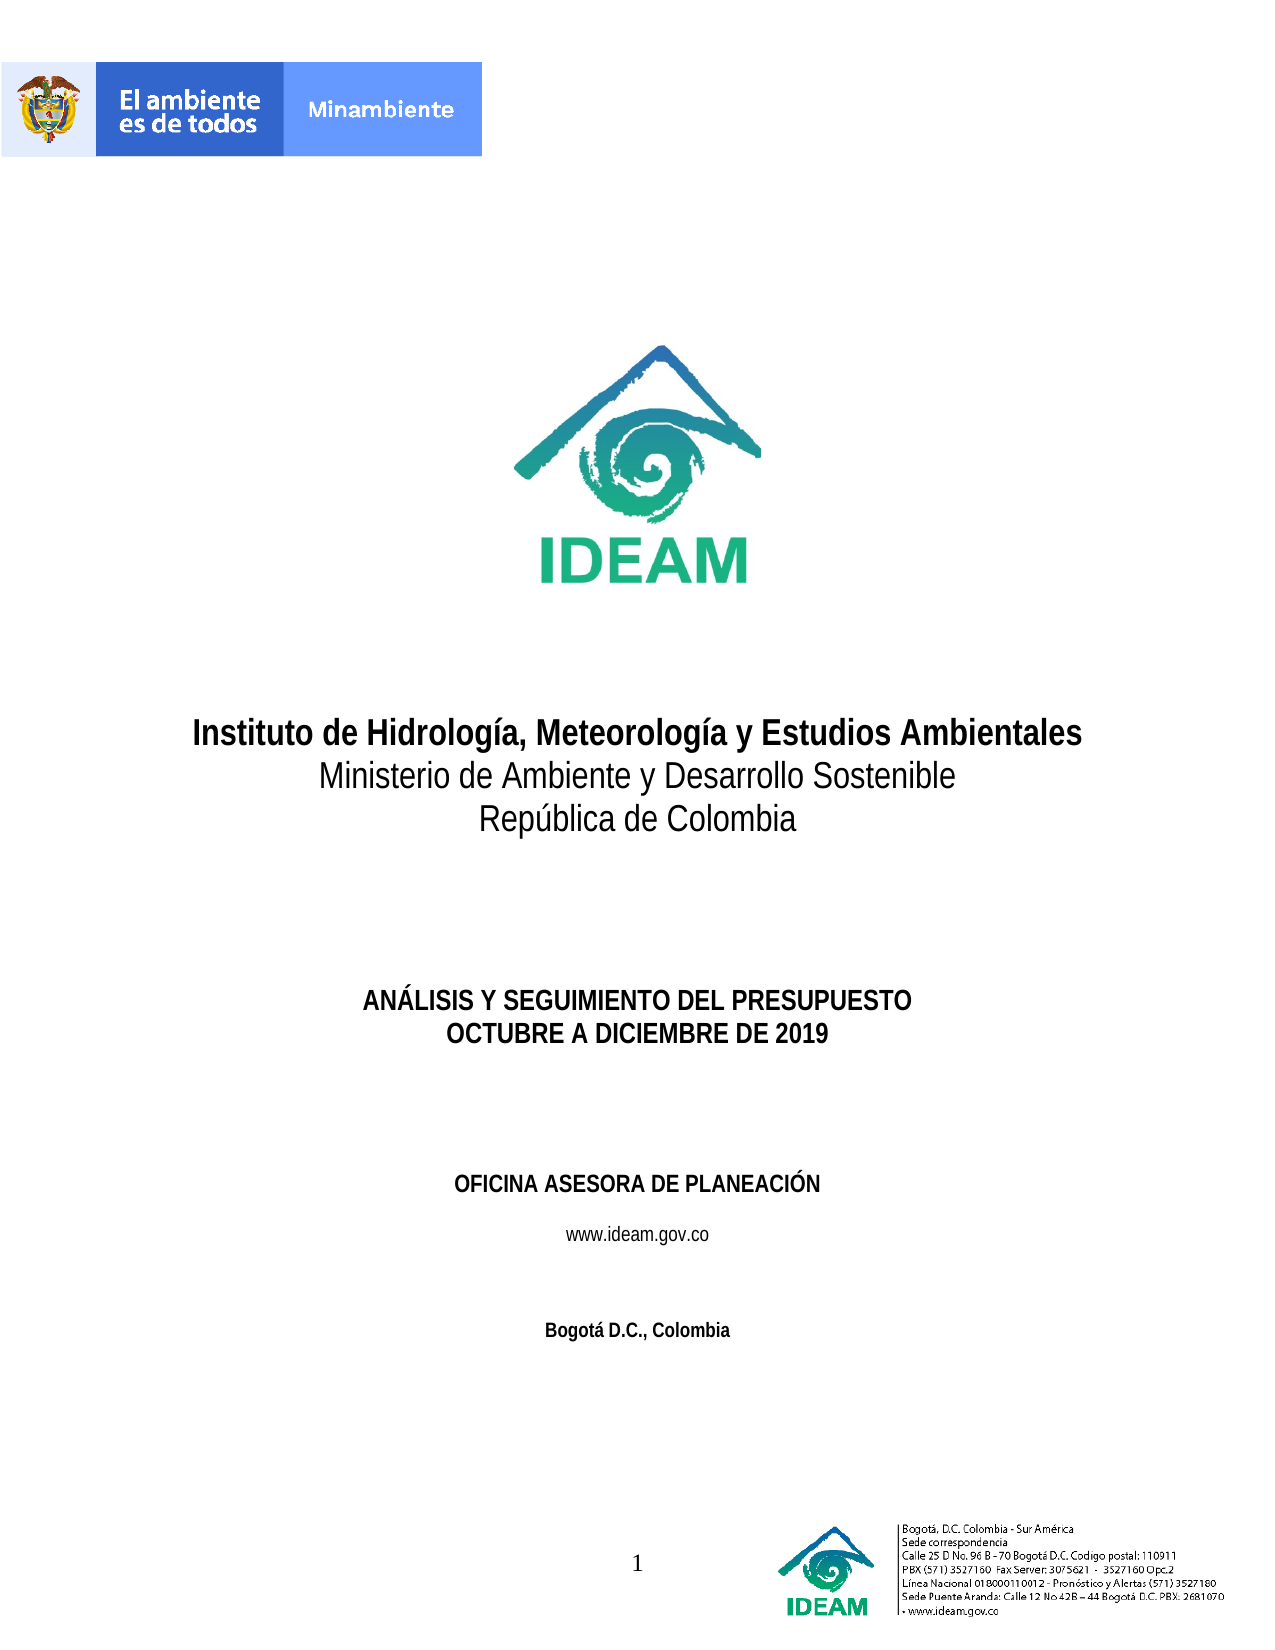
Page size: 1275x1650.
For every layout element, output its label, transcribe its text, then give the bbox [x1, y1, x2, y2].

text Bogotá D.C., Colombia [177, 1318, 1098, 1342]
picture [1, 0, 1275, 1649]
text Ministerio de Ambiente y Desarrollo Sostenible [177, 753, 1098, 796]
text ANÁLISIS Y SEGUIMIENTO DEL PRESUPUESTO [177, 983, 1098, 1016]
text República de Colombia [177, 796, 1098, 839]
text OCTUBRE A DICIEMBRE DE 2019 [177, 1016, 1098, 1049]
text www.ideam.gov.co [177, 1222, 1098, 1246]
text OFICINA ASESORA DE PLANEACIÓN [177, 1169, 1098, 1198]
text Instituto de Hidrología, Meteorología y Estudios Ambientales [177, 710, 1098, 753]
